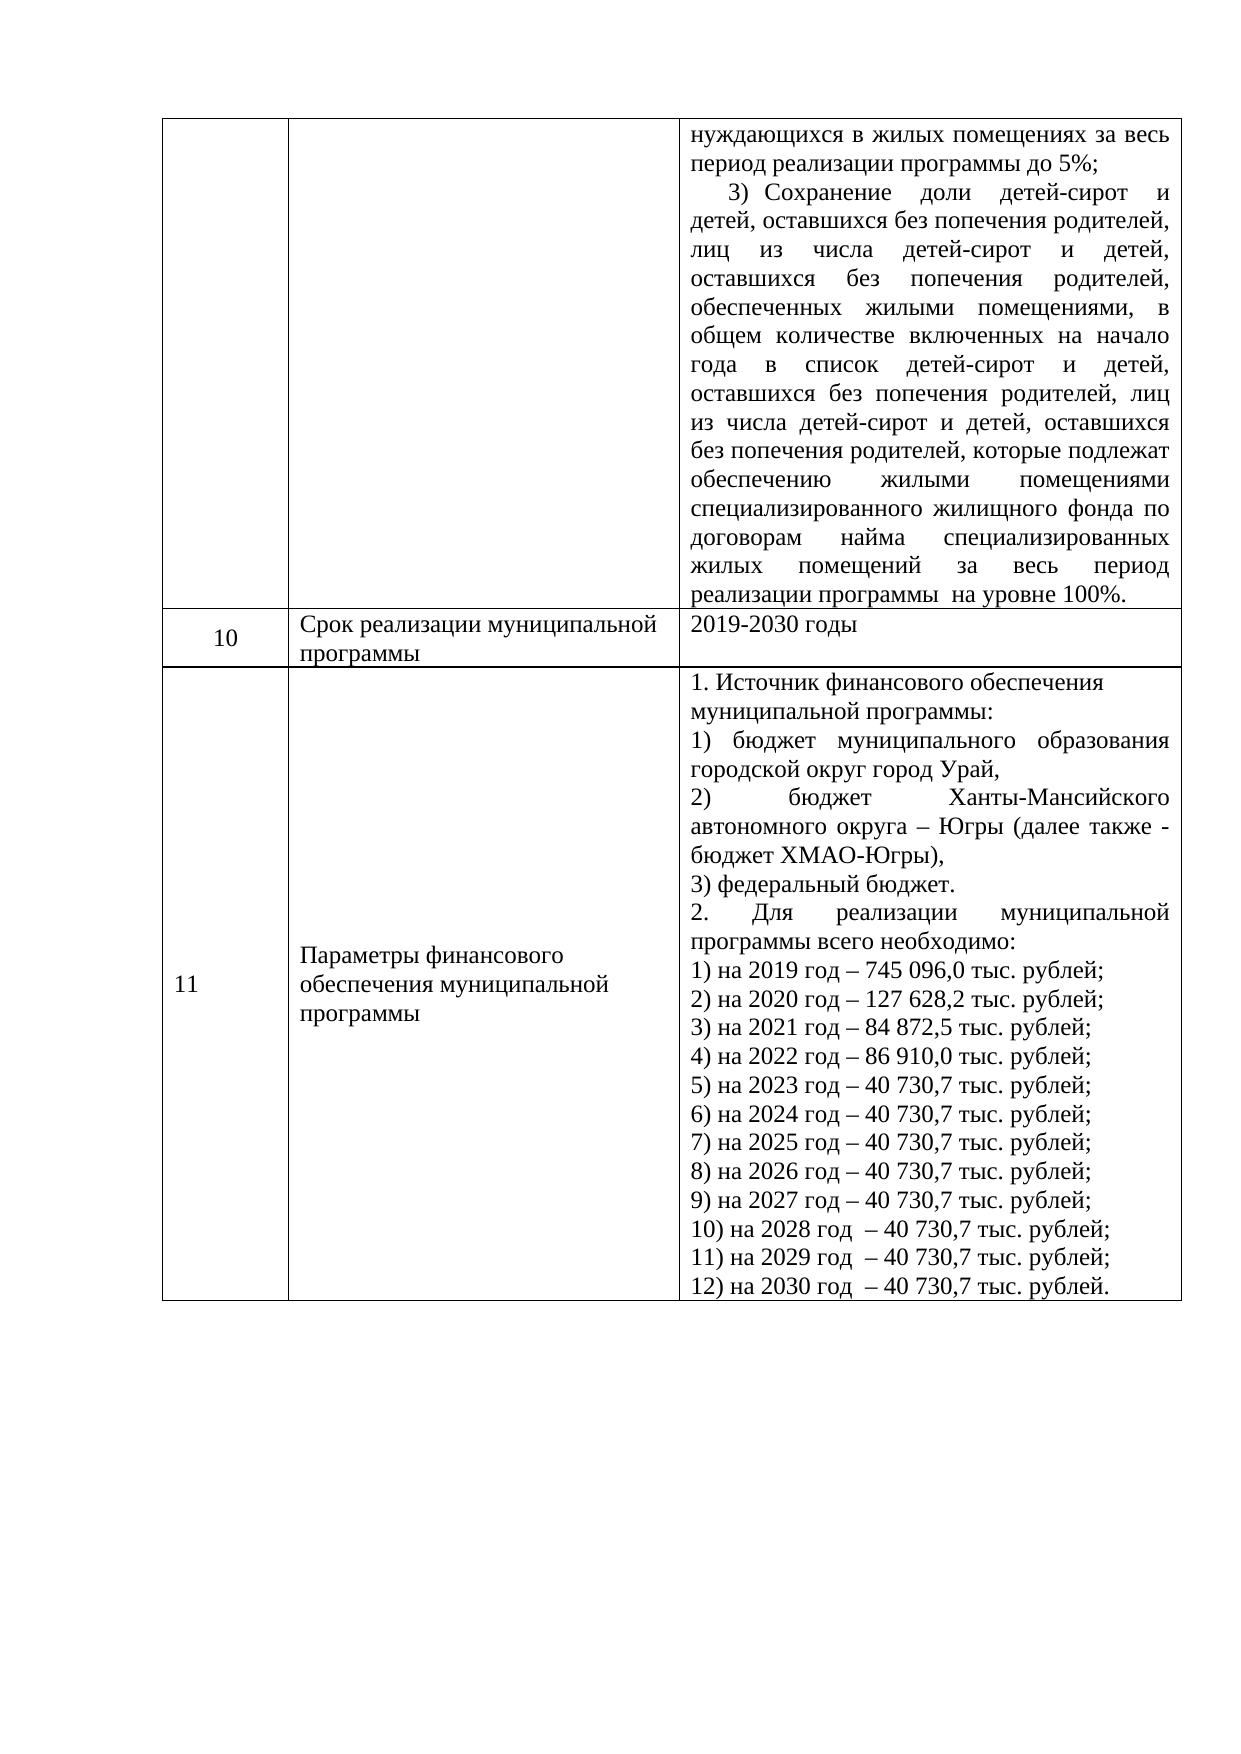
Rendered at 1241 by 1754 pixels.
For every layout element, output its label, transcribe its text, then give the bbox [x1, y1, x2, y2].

table_cell Срок реализации муниципальной программы [289, 609, 679, 666]
table_cell 9 [163, 119, 288, 608]
table_cell Параметры финансового обеспечения муниципальной программы [289, 668, 679, 1300]
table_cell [680, 119, 1181, 608]
table_cell 1. Источник финансового обеспечения муниципальной программы: 1) бюджет муниципального образования городской округ город Урай, 2) бюджет Ханты-Мансийского автономного округа – Югры (далее также - бюджет ХМАО-Югры), 3) федеральный бюджет. 2. Для реализации муниципальной программы всего необходимо: 1) на 2019 год – 745 096,0 тыс. рублей; 2) на 2020 год – 127 628,2 тыс. рублей; 3) на 2021 год – 84 872,5 тыс. рублей; 4) на 2022 год – 86 910,0 тыс. рублей; 5) на 2023 год – 40 730,7 тыс. рублей; 6) на 2024 год – 40 730,7 тыс. рублей; 7) на 2025 год – 40 730,7 тыс. рублей; 8) на 2026 год – 40 730,7 тыс. рублей; 9) на 2027 год – 40 730,7 тыс. рублей; 10) на 2028 год – 40 730,7 тыс. рублей; 11) на 2029 год – 40 730,7 тыс. рублей; 12) на 2030 год – 40 730,7 тыс. рублей. [680, 668, 1181, 1300]
table_cell 11 [163, 668, 288, 1300]
table_cell 2019-2030 годы [680, 609, 1181, 666]
table_cell 10 [163, 609, 288, 666]
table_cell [289, 119, 679, 608]
